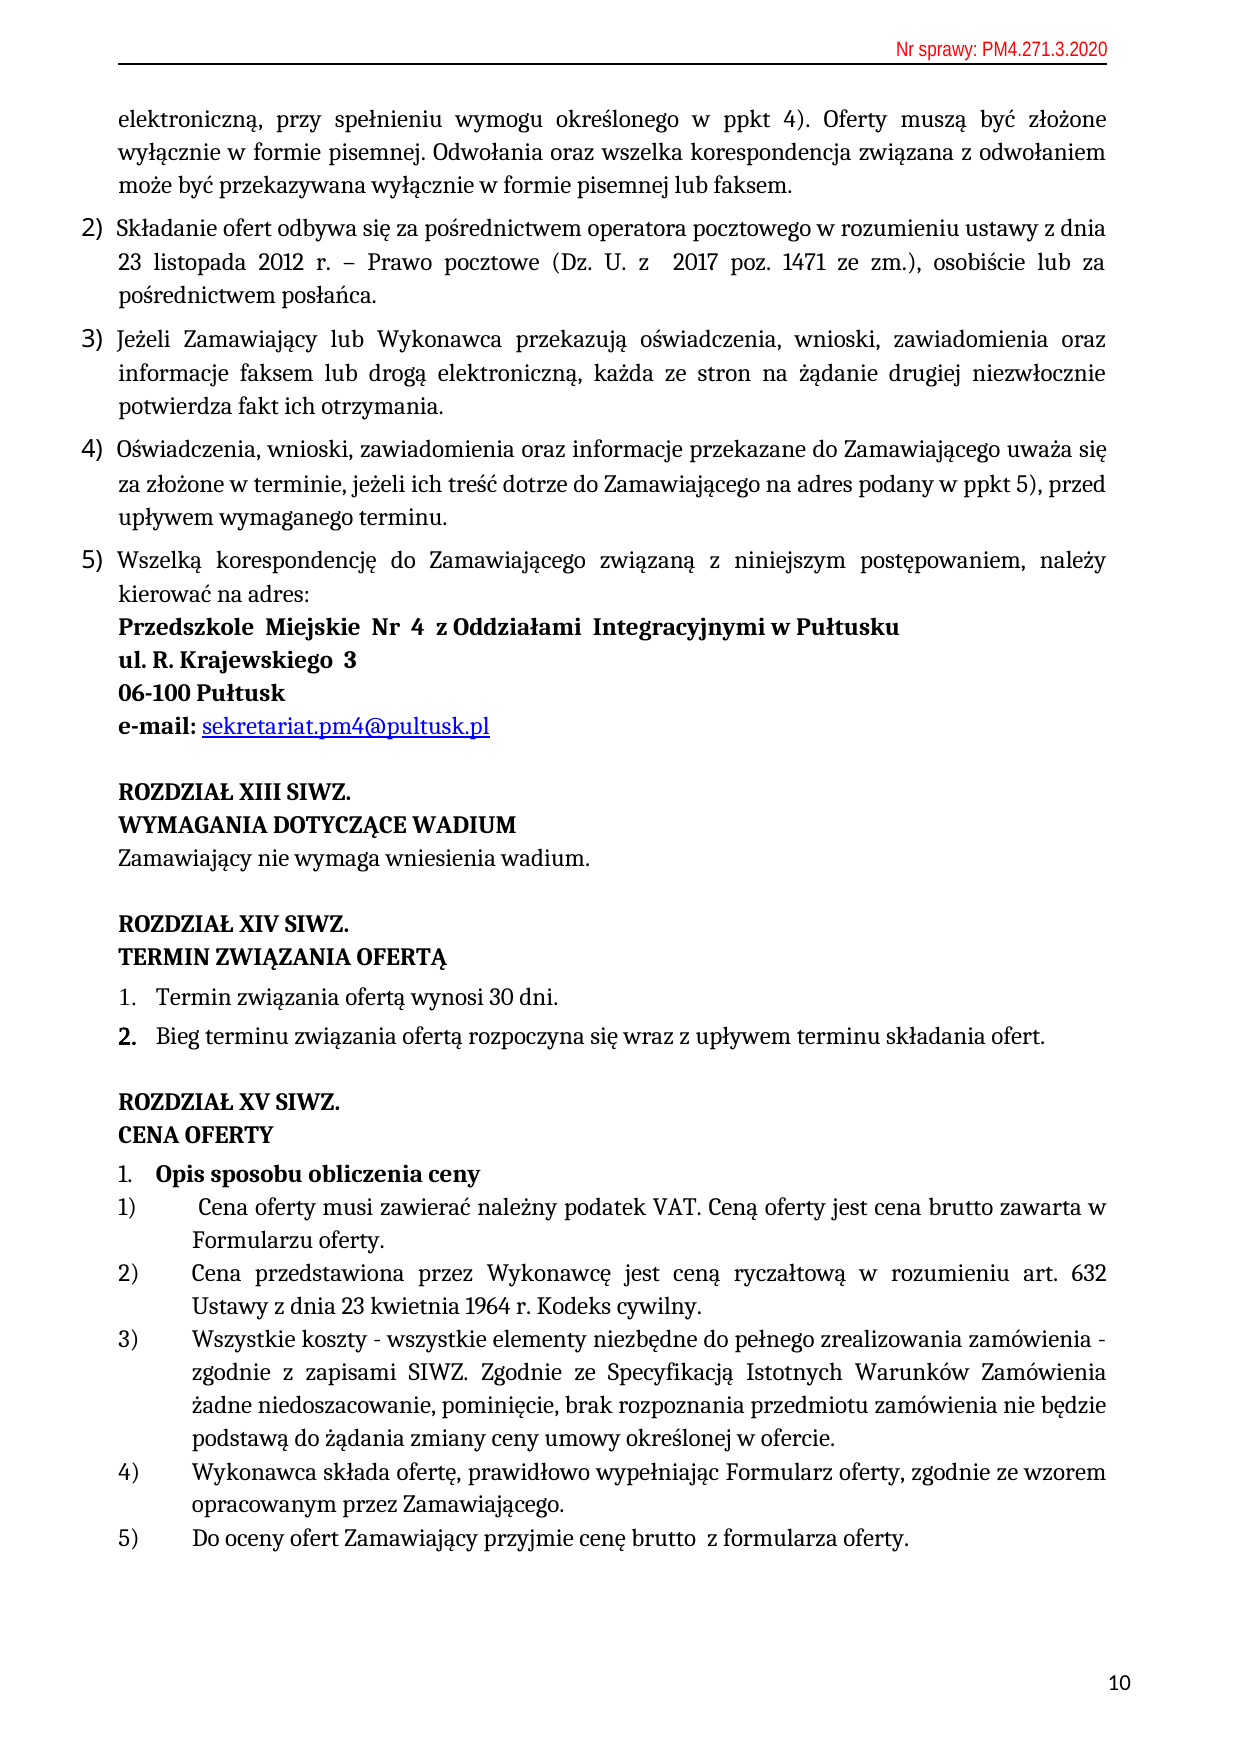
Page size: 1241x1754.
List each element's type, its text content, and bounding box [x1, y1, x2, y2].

text CENA OFERTY [118, 1121, 1107, 1150]
text 4) Wykonawca składa ofertę, prawidłowo wypełniając Formularz oferty, zgodnie ze wzorem opracowanym przez Zamawiającego. [118, 1457, 1107, 1519]
text ROZDZIAŁ XV SIWZ. [118, 1088, 1107, 1117]
list Bieg terminu związania ofertą rozpoczyna się wraz z upływem terminu składania ofert. [118, 1022, 1107, 1051]
text 1) Cena oferty musi zawierać należny podatek VAT. Ceną oferty jest cena brutto zawarta w Formularzu oferty. [118, 1193, 1107, 1255]
text TERMIN ZWIĄZANIA OFERTĄ [118, 943, 1107, 972]
text 2) Cena przedstawiona przez Wykonawcę jest ceną ryczałtową w rozumieniu art. 632 Ustawy z dnia 23 kwietnia 1964 r. Kodeks cywilny. [118, 1259, 1107, 1321]
list Termin związania ofertą wynosi 30 dni. [118, 983, 1107, 1011]
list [81, 104, 1107, 199]
text Zamawiający nie wymaga wniesienia wadium. [118, 844, 1107, 873]
list Opis sposobu obliczenia ceny [118, 1160, 1107, 1189]
text e-mail: sekretariat.pm4@pultusk.pl [118, 712, 1107, 741]
text ROZDZIAŁ XIV SIWZ. [118, 910, 1107, 939]
list Wszelką korespondencję do Zamawiającego związaną z niniejszym postępowaniem, należy kierować na adres: [81, 542, 1107, 609]
list Oświadczenia, wnioski, zawiadomienia oraz informacje przekazane do Zamawiającego uważa się za złożone w terminie, jeżeli ich treść dotrze do Zamawiającego na adres podany w ppkt 5), przed upływem wymaganego terminu. [81, 431, 1107, 531]
text 5) Do oceny ofert Zamawiający przyjmie cenę brutto z formularza oferty. [118, 1523, 1107, 1552]
text 3) Wszystkie koszty - wszystkie elementy niezbędne do pełnego zrealizowania zamówienia - zgodnie z zapisami SIWZ. Zgodnie ze Specyfikacją Istotnych Warunków Zamówienia żadne niedoszacowanie, pominięcie, brak rozpoznania przedmiotu zamówienia nie będzie podstawą do żądania zmiany ceny umowy określonej w ofercie. [118, 1325, 1107, 1453]
list Składanie ofert odbywa się za pośrednictwem operatora pocztowego w rozumieniu ustawy z dnia 23 listopada 2012 r. – Prawo pocztowe (Dz. U. z 2017 poz. 1471 ze zm.), osobiście lub za pośrednictwem posłańca. [81, 210, 1107, 310]
text ul. R. Krajewskiego 3 [118, 646, 1107, 675]
text 06-100 Pułtusk [118, 679, 1107, 708]
text WYMAGANIA DOTYCZĄCE WADIUM [118, 811, 1107, 840]
list Jeżeli Zamawiający lub Wykonawca przekazują oświadczenia, wnioski, zawiadomienia oraz informacje faksem lub drogą elektroniczną, każda ze stron na żądanie drugiej niezwłocznie potwierdza fakt ich otrzymania. [81, 321, 1107, 421]
text ROZDZIAŁ XIII SIWZ. [118, 778, 1107, 807]
text Przedszkole Miejskie Nr 4 z Oddziałami Integracyjnymi w Pułtusku [118, 613, 1107, 642]
